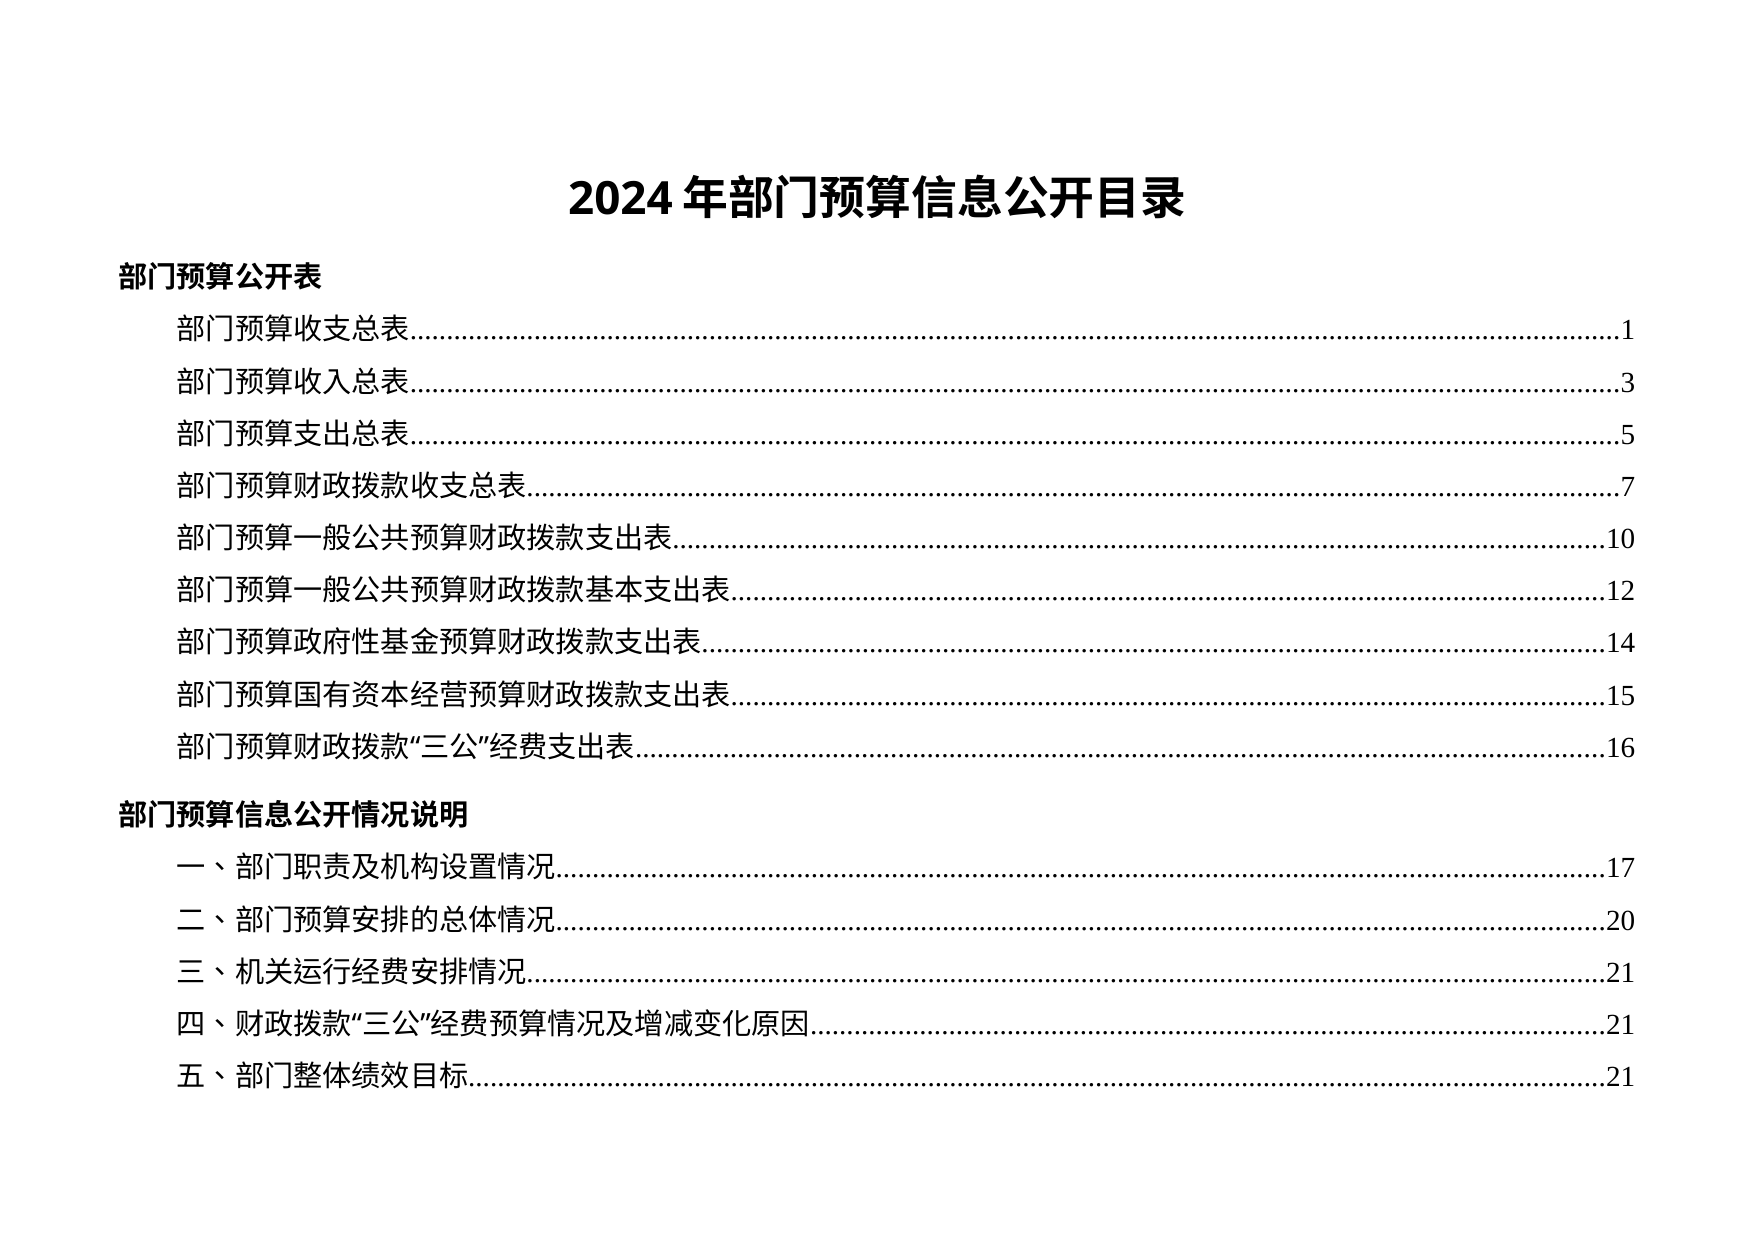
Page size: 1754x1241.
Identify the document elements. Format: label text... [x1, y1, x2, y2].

text 部门预算政府性基金预算财政拨款支出表 14 [118, 622, 1636, 661]
text 部门预算公开表 [118, 256, 1636, 296]
text 部门预算收入总表 3 [118, 361, 1636, 401]
text 部门预算国有资本经营预算财政拨款支出表 15 [118, 674, 1636, 714]
text 部门预算一般公共预算财政拨款基本支出表 12 [118, 569, 1636, 609]
text 部门预算一般公共预算财政拨款支出表 10 [118, 517, 1636, 557]
text 2024年部门预算信息公开目录 [118, 165, 1636, 228]
text 三、机关运行经费安排情况 21 [118, 951, 1636, 991]
text 五、部门整体绩效目标 21 [118, 1056, 1636, 1095]
text 部门预算信息公开情况说明 [118, 794, 1636, 834]
text 四、财政拨款“三公”经费预算情况及增减变化原因 21 [118, 1003, 1636, 1043]
text 一、部门职责及机构设置情况 17 [118, 847, 1636, 886]
text 部门预算财政拨款收支总表 7 [118, 465, 1636, 505]
text 二、部门预算安排的总体情况 20 [118, 899, 1636, 939]
text 部门预算财政拨款“三公”经费支出表 16 [118, 726, 1636, 766]
text 部门预算收支总表 1 [118, 309, 1636, 348]
text 部门预算支出总表 5 [118, 413, 1636, 453]
